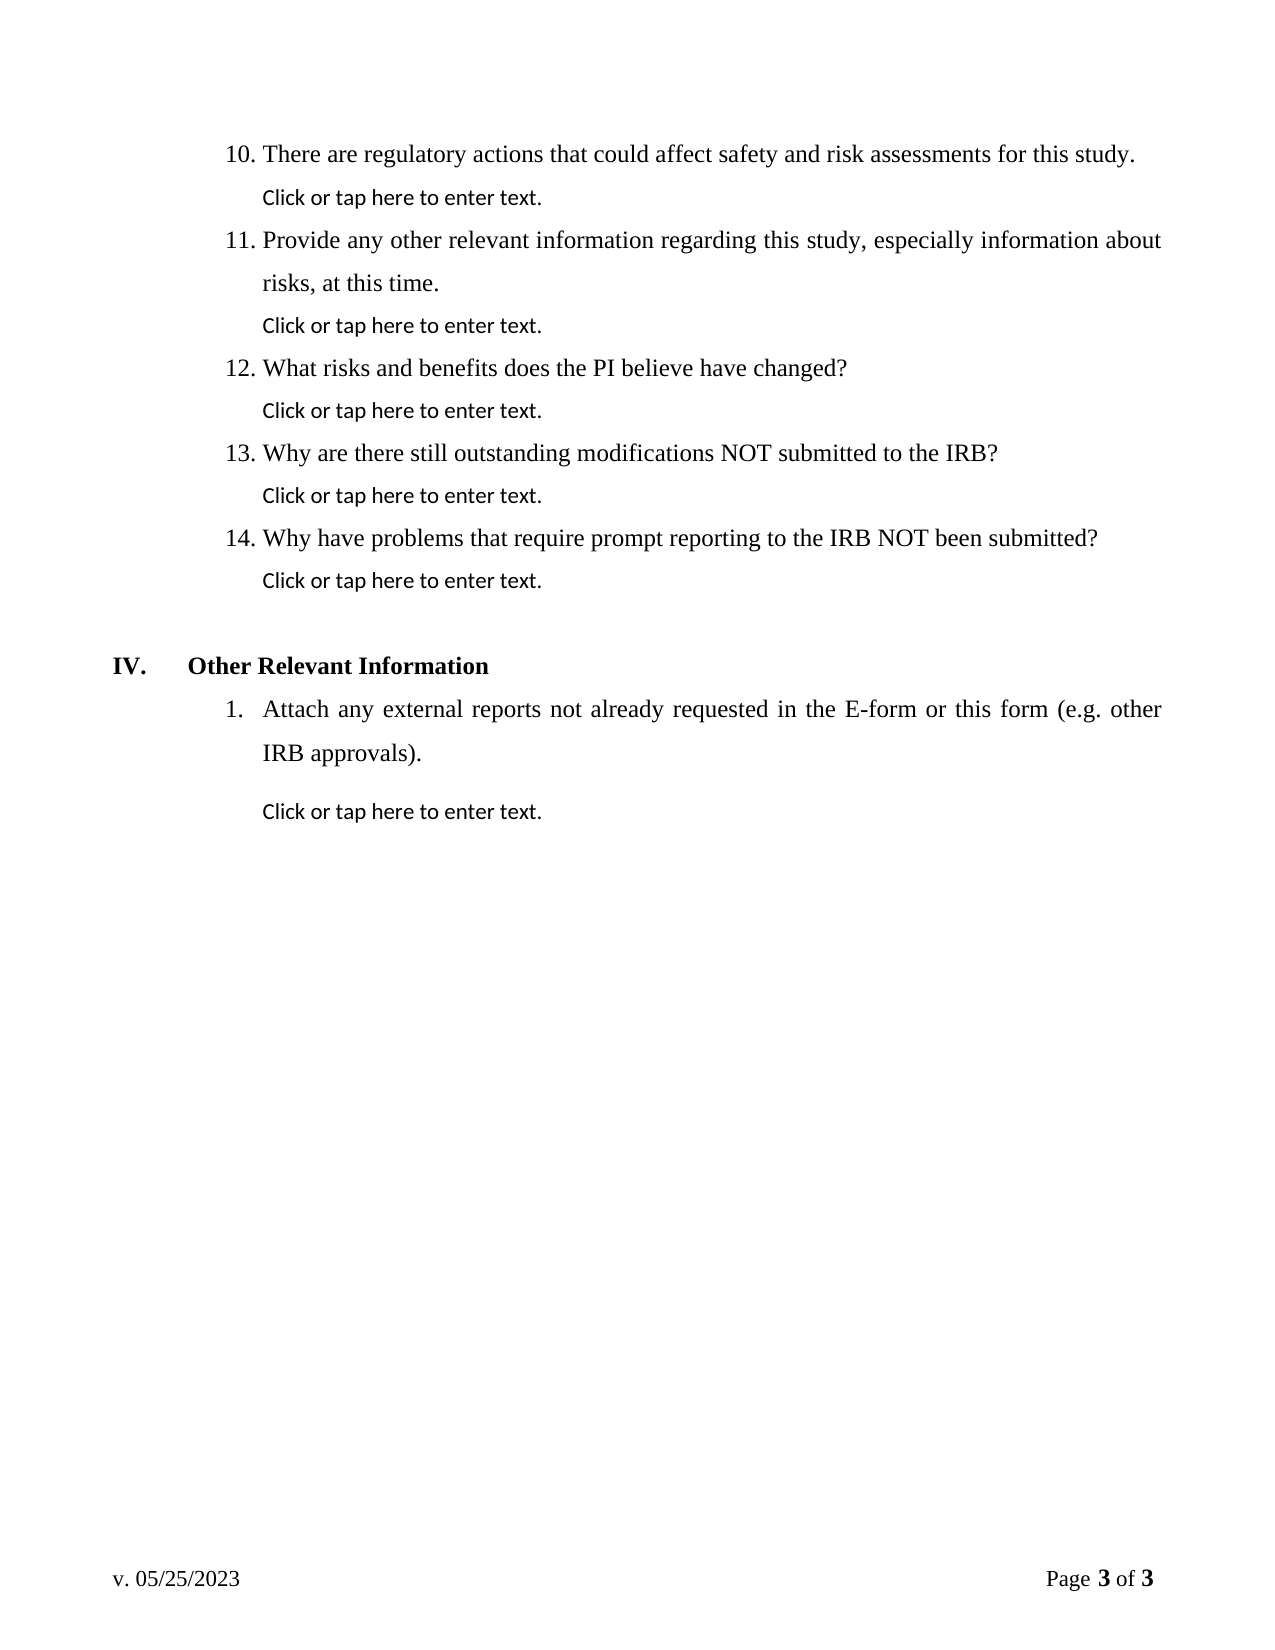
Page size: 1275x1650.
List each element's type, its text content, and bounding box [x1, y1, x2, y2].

list Attach any external reports not already requested in the E-form or this form (e.g. other IRB approvals). [225, 694, 1162, 766]
list Provide any other relevant information regarding this study, especially information about risks, at this time. [225, 225, 1162, 297]
list Other Relevant Information [112, 651, 1162, 680]
list Why are there still outstanding modifications NOT submitted to the IRB? [225, 438, 1162, 467]
list There are regulatory actions that could affect safety and risk assessments for this study. [225, 139, 1162, 168]
list Why have problems that require prompt reporting to the IRB NOT been submitted? [225, 523, 1162, 552]
list What risks and benefits does the PI believe have changed? [225, 353, 1162, 382]
